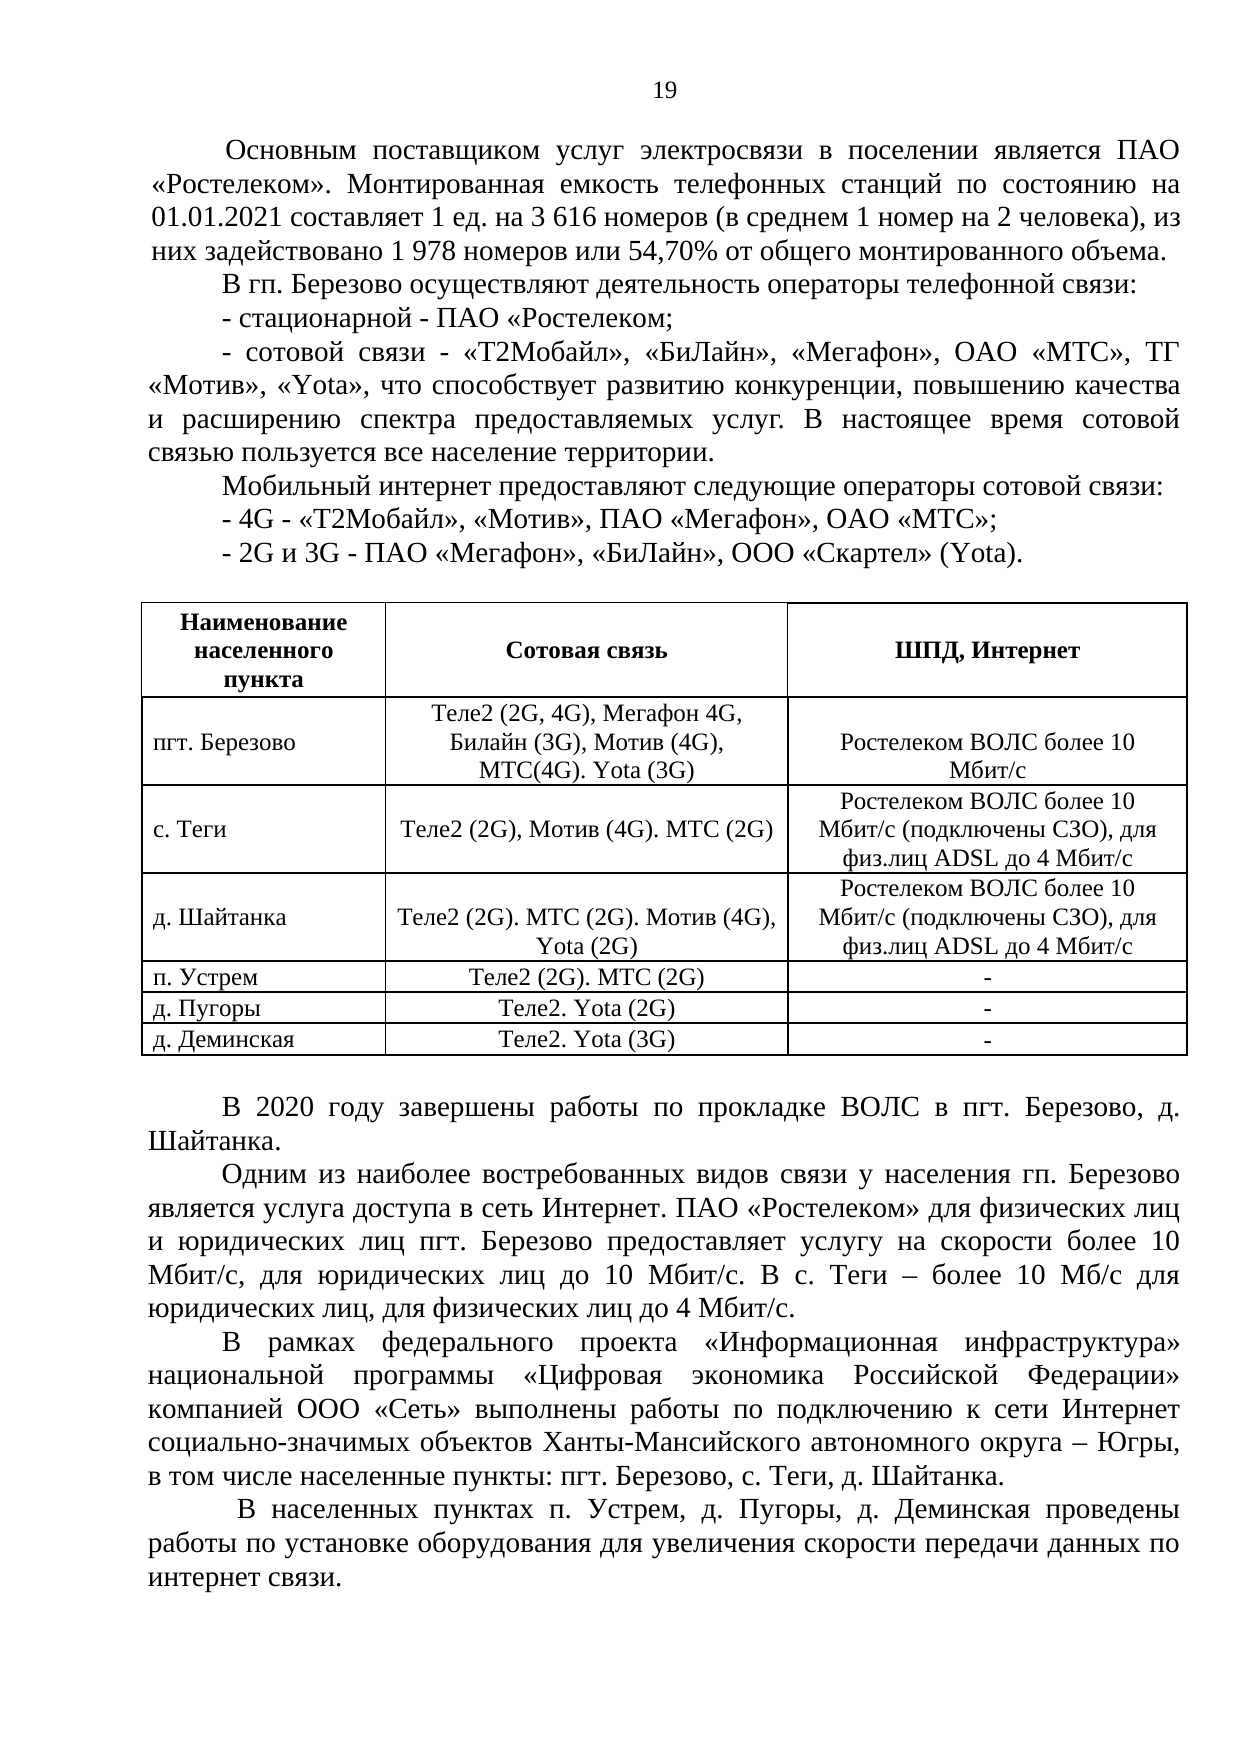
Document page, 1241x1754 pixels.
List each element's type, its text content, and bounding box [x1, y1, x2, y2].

text Мобильный интернет предоставляют следующие операторы сотовой связи: [148, 468, 1181, 501]
table_cell Ростелеком ВОЛС более 10 Мбит/с (подключены СЗО), для физ.лиц ADSL до 4 Мбит/с [789, 874, 1186, 960]
table_cell Ростелеком ВОЛС более 10 Мбит/с (подключены СЗО), для физ.лиц ADSL до 4 Мбит/с [789, 786, 1186, 872]
table_cell Теле2 (2G), Мотив (4G). МТС (2G) [386, 786, 787, 872]
table_cell д. Деминская [143, 1024, 385, 1053]
text - стационарной - ПАО «Ростелеком; [148, 300, 1181, 334]
table_cell Теле2 (2G). МТС (2G) [386, 962, 787, 991]
text Основным поставщиком услуг электросвязи в поселении является ПАО «Ростелеком». Монтированная емкость телефонных станций по состоянию на 01.01.2021 составляет 1 ед. на 3 616 номеров (в среднем 1 номер на 2 человека), из них задействовано 1 978 номеров или 54,70% от общего монтированного объема. [151, 132, 1181, 267]
text - 4G - «Т2Мобайл», «Мотив», ПАО «Мегафон», ОАО «МТС»; [148, 501, 1181, 535]
table_cell с. Теги [143, 786, 385, 872]
table_cell - [789, 993, 1186, 1022]
table_cell Теле2 (2G). МТС (2G). Мотив (4G), Yota (2G) [386, 874, 787, 960]
text В 2020 году завершены работы по прокладке ВОЛС в пгт. Березово, д. Шайтанка. [148, 1089, 1181, 1156]
table_cell д. Пугоры [143, 993, 385, 1022]
table_cell - [789, 962, 1186, 991]
table_cell Теле2. Yota (2G) [386, 993, 787, 1022]
text Одним из наиболее востребованных видов связи у населения гп. Березово является услуга доступа в сеть Интернет. ПАО «Ростелеком» для физических лиц и юридических лиц пгт. Березово предоставляет услугу на скорости более 10 Мбит/с, для юридических лиц до 10 Мбит/с. В с. Теги – более 10 Мб/с для юридических лиц, для физических лиц до 4 Мбит/с. [148, 1156, 1181, 1324]
text В населенных пунктах п. Устрем, д. Пугоры, д. Деминская проведены работы по установке оборудования для увеличения скорости передачи данных по интернет связи. [148, 1492, 1181, 1592]
text В рамках федерального проекта «Информационная инфраструктура» национальной программы «Цифровая экономика Российской Федерации» компанией ООО «Сеть» выполнены работы по подключению к сети Интернет социально-значимых объектов Ханты-Мансийского автономного округа – Югры, в том числе населенные пункты: пгт. Березово, с. Теги, д. Шайтанка. [148, 1324, 1181, 1492]
table_cell Теле2 (2G, 4G), Мегафон 4G, Билайн (3G), Мотив (4G), МТС(4G). Yota (3G) [386, 698, 787, 784]
table_cell Теле2. Yota (3G) [386, 1024, 787, 1053]
text - 2G и 3G - ПАО «Мегафон», «БиЛайн», ООО «Скартел» (Yota). [148, 535, 1181, 568]
table_header Наименование населенного пункта [142, 603, 385, 696]
table_cell Ростелеком ВОЛС более 10 Мбит/с [789, 698, 1186, 784]
table_cell пгт. Березово [143, 698, 385, 784]
table_header ШПД, Интернет [788, 604, 1186, 696]
text В гп. Березово осуществляют деятельность операторы телефонной связи: [148, 267, 1181, 300]
table_cell д. Шайтанка [143, 874, 385, 960]
table_cell п. Устрем [143, 962, 385, 991]
text - сотовой связи - «Т2Мобайл», «БиЛайн», «Мегафон», ОАО «МТС», ТГ «Мотив», «Yota», что способствует развитию конкуренции, повышению качества и расширению спектра предоставляемых услуг. В настоящее время сотовой связью пользуется все население территории. [148, 334, 1181, 468]
table_cell - [789, 1024, 1186, 1053]
table_header Сотовая связь [386, 603, 787, 696]
